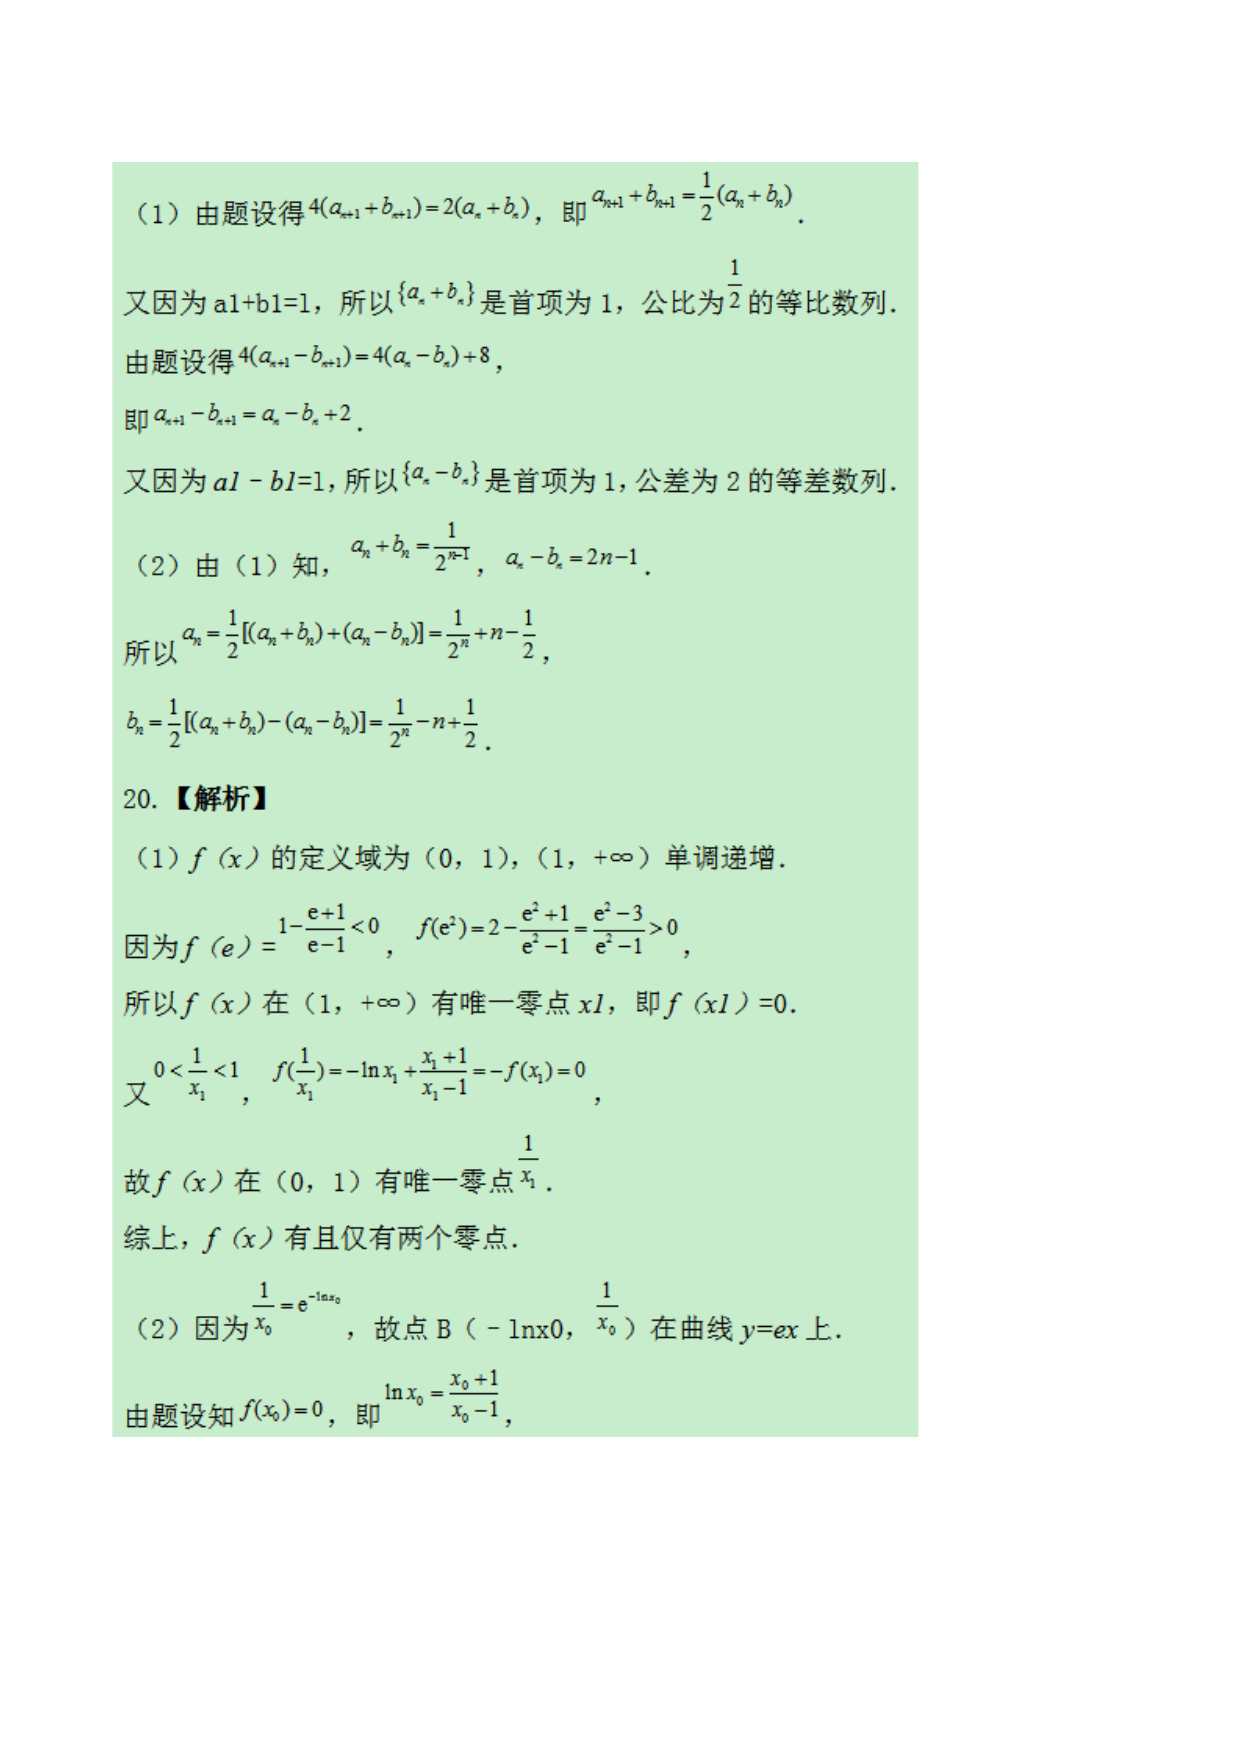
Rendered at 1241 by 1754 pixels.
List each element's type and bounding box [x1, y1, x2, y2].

picture [112, 162, 919, 1437]
